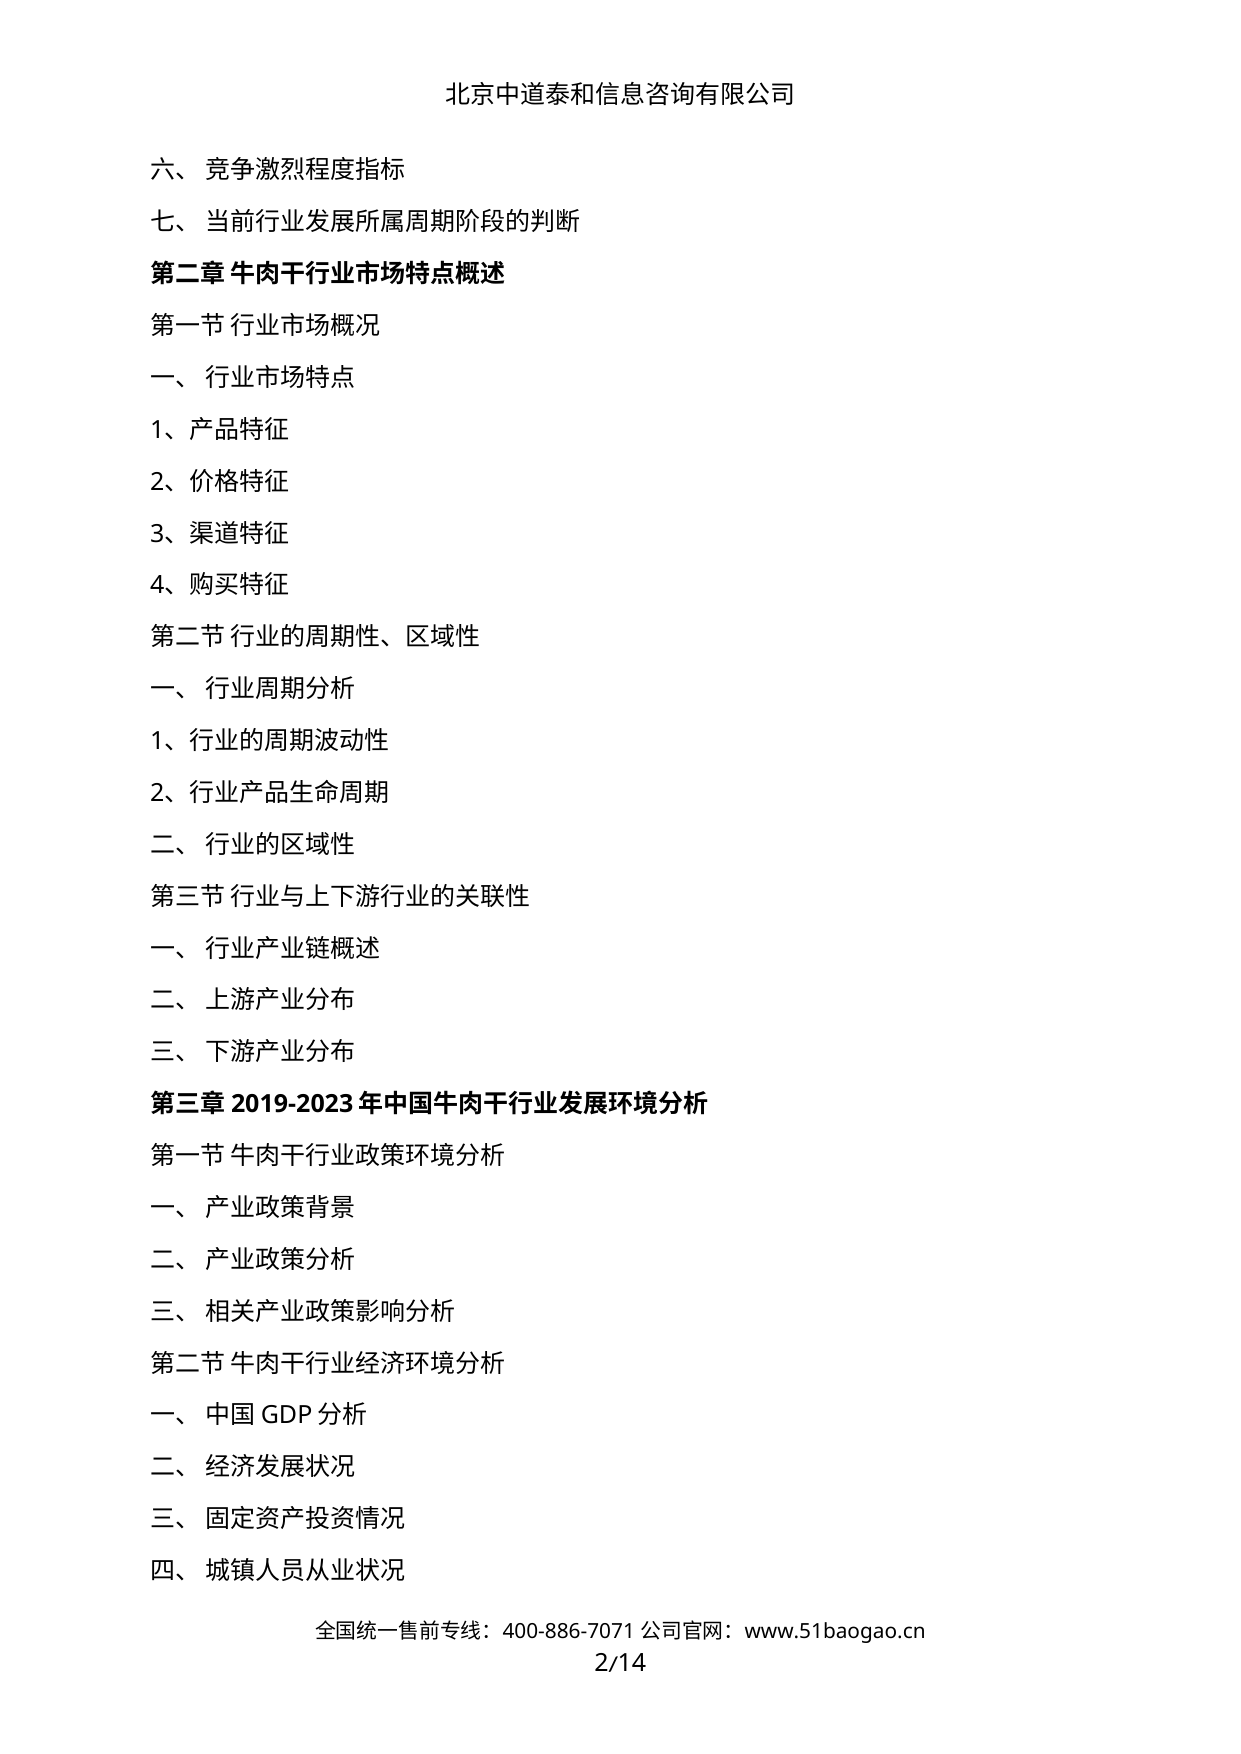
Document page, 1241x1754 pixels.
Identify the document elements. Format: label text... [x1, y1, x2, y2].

text 六、 竞争激烈程度指标 [150, 150, 1090, 186]
text 一、 中国GDP分析 [150, 1395, 1090, 1431]
text 2、行业产品生命周期 [150, 772, 1090, 809]
text 第二节 行业的周期性、区域性 [150, 617, 1090, 653]
text 一、 行业周期分析 [150, 669, 1090, 705]
text 一、 产业政策背景 [150, 1187, 1090, 1224]
text 第二节 牛肉干行业经济环境分析 [150, 1343, 1090, 1379]
text 三、 固定资产投资情况 [150, 1499, 1090, 1535]
text 二、 上游产业分布 [150, 980, 1090, 1016]
text 4、购买特征 [150, 565, 1090, 601]
text 三、 下游产业分布 [150, 1032, 1090, 1068]
text 3、渠道特征 [150, 513, 1090, 549]
text 七、 当前行业发展所属周期阶段的判断 [150, 202, 1090, 238]
text 四、 城镇人员从业状况 [150, 1551, 1090, 1587]
text 二、 产业政策分析 [150, 1239, 1090, 1276]
text 一、 行业市场特点 [150, 357, 1090, 394]
text 1、产品特征 [150, 409, 1090, 446]
text 2、价格特征 [150, 461, 1090, 497]
text 第三章 2019-2023年中国牛肉干行业发展环境分析 [150, 1084, 1090, 1120]
text 二、 行业的区域性 [150, 824, 1090, 861]
text 第一节 牛肉干行业政策环境分析 [150, 1136, 1090, 1172]
text 二、 经济发展状况 [150, 1447, 1090, 1483]
text 第二章 牛肉干行业市场特点概述 [150, 254, 1090, 290]
text 三、 相关产业政策影响分析 [150, 1291, 1090, 1327]
text 一、 行业产业链概述 [150, 928, 1090, 964]
text 第三节 行业与上下游行业的关联性 [150, 876, 1090, 912]
text 1、行业的周期波动性 [150, 721, 1090, 757]
text 第一节 行业市场概况 [150, 306, 1090, 342]
